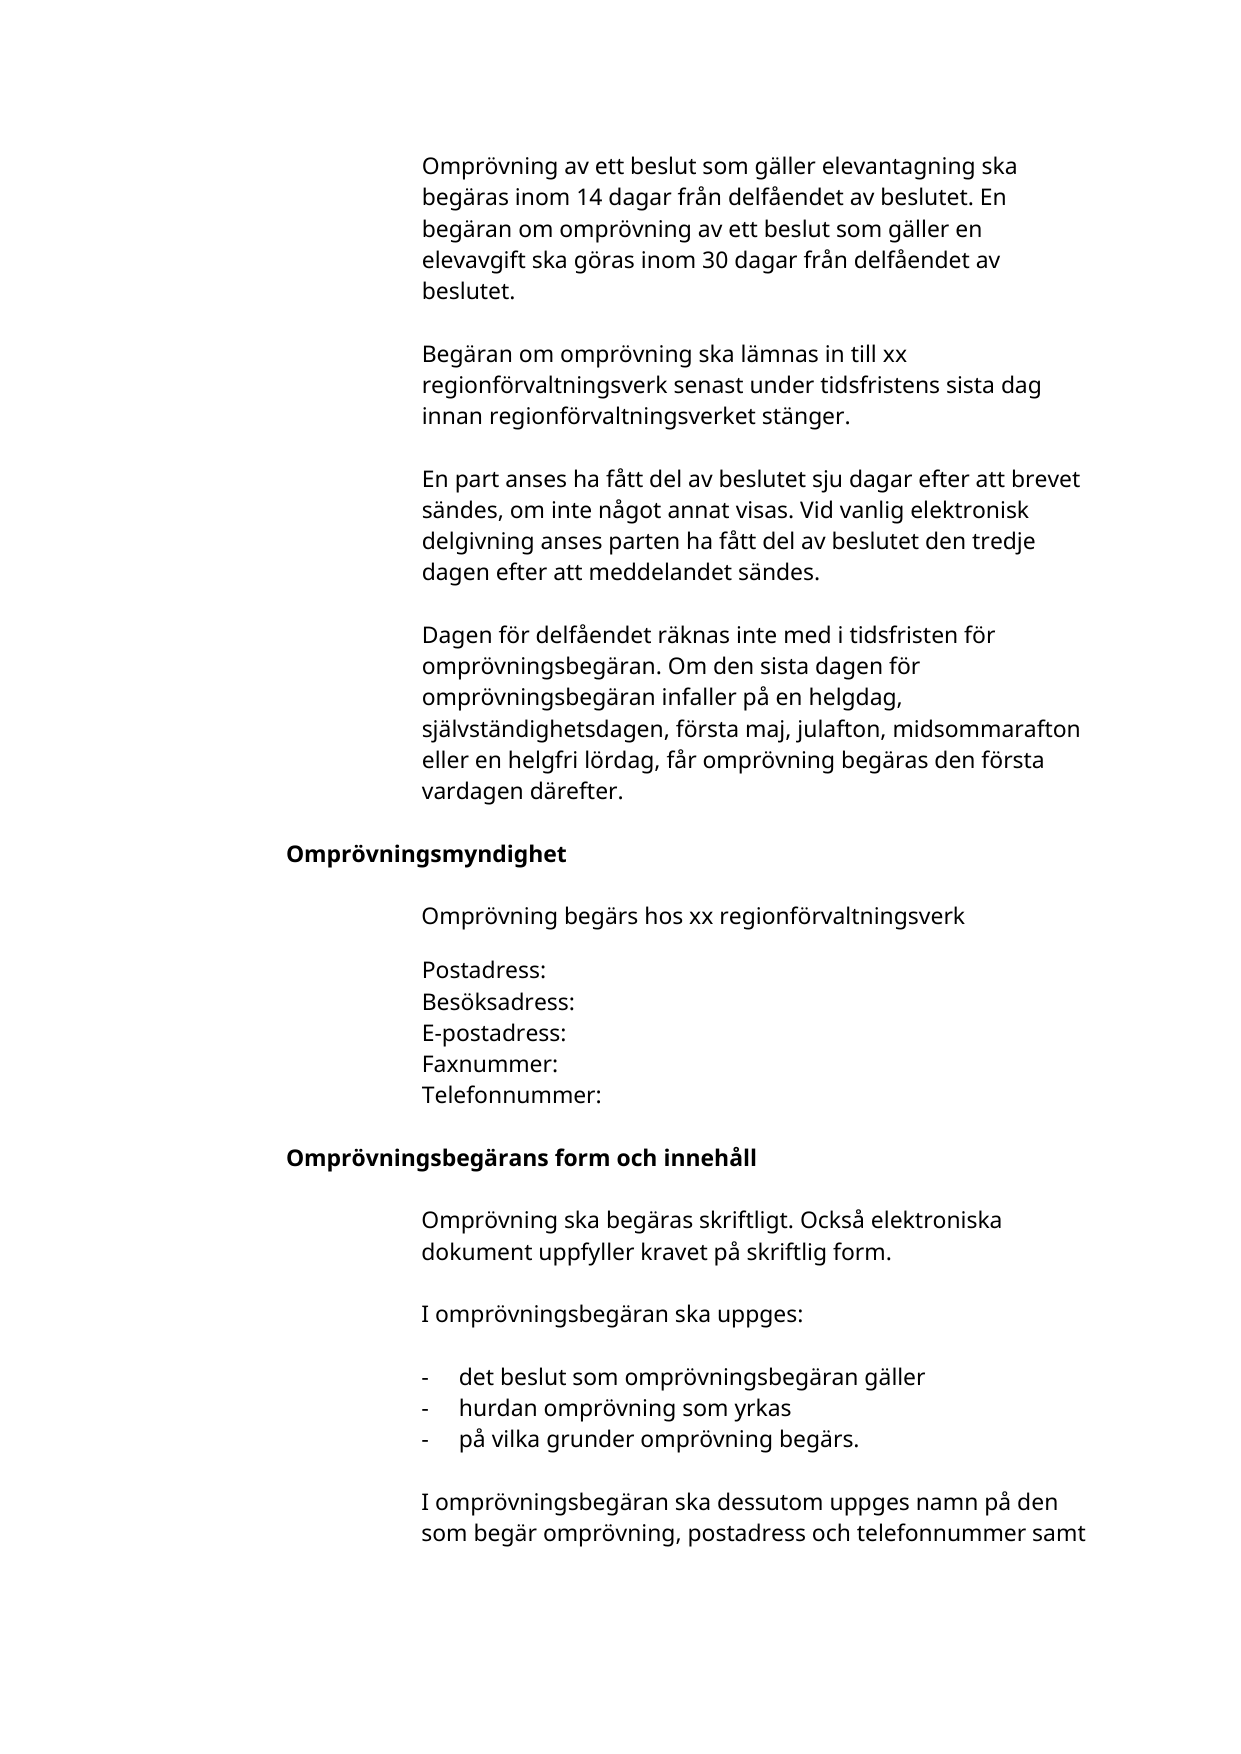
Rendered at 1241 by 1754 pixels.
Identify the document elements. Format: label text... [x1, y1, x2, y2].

list Omprövning begärs hos xx regionförvaltningsverk [421, 900, 1090, 931]
text Omprövningsbegärans form och innehåll [150, 1142, 1090, 1173]
list Begäran om omprövning ska lämnas in till xx regionförvaltningsverk senast under tidsfristens sista dag innan regionförvaltningsverket stänger. [422, 337, 1090, 431]
list Telefonnummer: [422, 1079, 1090, 1110]
text En part anses ha fått del av beslutet sju dagar efter att brevet sändes, om inte något annat visas. Vid vanlig elektronisk delgivning anses parten ha fått del av beslutet den tredje dagen efter att meddelandet sändes. [422, 462, 1090, 587]
list Omprövning av ett beslut som gäller elevantagning ska begäras inom 14 dagar från delfåendet av beslutet. En begäran om omprövning av ett beslut som gäller en elevavgift ska göras inom 30 dagar från delfåendet av beslutet. [422, 150, 1090, 306]
text I omprövningsbegäran ska uppges: [420, 1298, 1090, 1329]
list på vilka grunder omprövning begärs. [421, 1423, 1090, 1454]
list E-postadress: [422, 1017, 1090, 1048]
list det beslut som omprövningsbegäran gäller [421, 1360, 1090, 1392]
list Besöksadress: [422, 985, 1090, 1017]
text Omprövning ska begäras skriftligt. Också elektroniska dokument uppfyller kravet på skriftlig form. [421, 1204, 1090, 1267]
list Faxnummer: [286, 1048, 1090, 1079]
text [421, 1485, 1090, 1548]
list Omprövningsmyndighet [150, 837, 1090, 869]
list Postadress: [422, 954, 1090, 985]
list hurdan omprövning som yrkas [421, 1392, 1090, 1423]
list Dagen för delfåendet räknas inte med i tidsfristen för omprövningsbegäran. Om den sista dagen för omprövningsbegäran infaller på en helgdag, självständighetsdagen, första maj, julafton, midsommarafton eller en helgfri lördag, får omprövning begäras den första vardagen därefter. [422, 619, 1090, 806]
